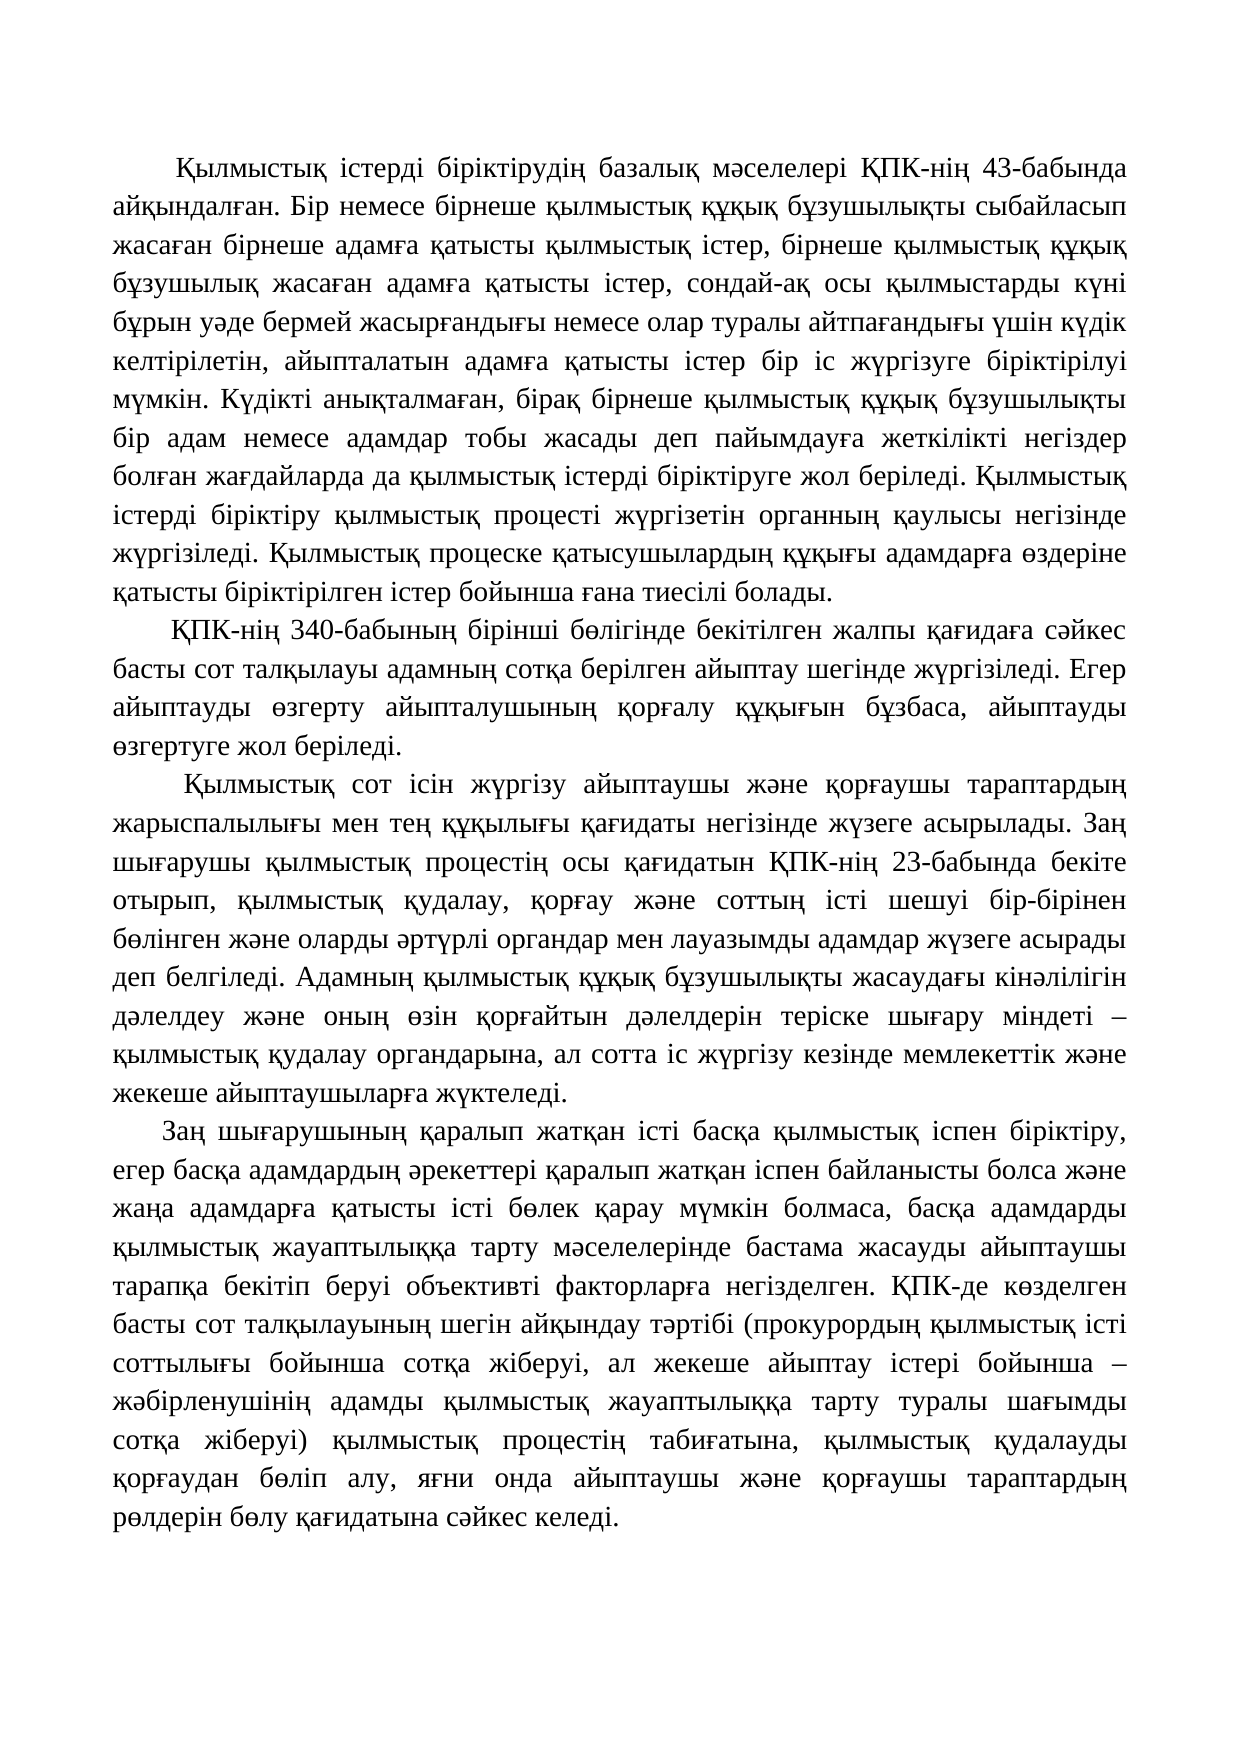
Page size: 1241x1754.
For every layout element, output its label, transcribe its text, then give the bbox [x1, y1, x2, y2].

text Қылмыстық сот ісін жүргізу айыптаушы және қорғаушы тараптардың жарыспалылығы мен тең құқылығы қағидаты негізінде жүзеге асырылады. Заң шығарушы қылмыстық процестің осы қағидатын ҚПК-нің 23-бабында бекіте отырып, қылмыстық қудалау, қорғау және соттың істі шешуі бір-бірінен бөлінген және оларды әртүрлі органдар мен лауазымды адамдар жүзеге асырады деп белгіледі. Адамның қылмыстық құқық бұзушылықты жасаудағы кінәлілігін дәлелдеу және оның өзін қорғайтын дәлелдерін теріске шығару міндеті – қылмыстық қудалау органдарына, ал сотта іс жүргізу кезінде мемлекеттік және жекеше айыптаушыларға жүктеледі. [112, 767, 1128, 1108]
text Заң шығарушының қаралып жатқан істі басқа қылмыстық іспен біріктіру, егер басқа адамдардың әрекеттері қаралып жатқан іспен байланысты болса және жаңа адамдарға қатысты істі бөлек қарау мүмкін болмаса, басқа адамдарды қылмыстық жауаптылыққа тарту мәселелерінде бастама жасауды айыптаушы тарапқа бекітіп беруі объективті факторларға негізделген. ҚПК-де көзделген басты сот талқылауының шегін айқындау тәртібі (прокурордың қылмыстық істі соттылығы бойынша сотқа жіберуі, ал жекеше айыптау істері бойынша – жәбірленушінің адамды қылмыстық жауаптылыққа тарту туралы шағымды сотқа жіберуі) қылмыстық процестің табиғатына, қылмыстық қудалауды қорғаудан бөліп алу, яғни онда айыптаушы және қорғаушы тараптардың рөлдерін бөлу қағидатына сәйкес келеді. [112, 1113, 1128, 1532]
text Қылмыстық істерді біріктірудің базалық мәселелері ҚПК-нің 43-бабында айқындалған. Бір немесе бірнеше қылмыстық құқық бұзушылықты сыбайласып жасаған бірнеше адамға қатысты қылмыстық істер, бірнеше қылмыстық құқық бұзушылық жасаған адамға қатысты істер, сондай-ақ осы қылмыстарды күні бұрын уәде бермей жасырғандығы немесе олар туралы айтпағандығы үшін күдік келтірілетін, айыпталатын адамға қатысты істер бір іс жүргізуге біріктірілуі мүмкін. Күдікті анықталмаған, бірақ бірнеше қылмыстық құқық бұзушылықты бір адам немесе адамдар тобы жасады деп пайымдауға жеткілікті негіздер болған жағдайларда да қылмыстық істерді біріктіруге жол беріледі. Қылмыстық істерді біріктіру қылмыстық процесті жүргізетін органның қаулысы негізінде жүргізіледі. Қылмыстық процеске қатысушылардың құқығы адамдарға өздеріне қатысты біріктірілген істер бойынша ғана тиесілі болады. [112, 150, 1128, 607]
text ҚПК-нің 340-бабының бірінші бөлігінде бекітілген жалпы қағидаға сәйкес басты сот талқылауы адамның сотқа берілген айыптау шегінде жүргізіледі. Егер айыптауды өзгерту айыпталушының қорғалу құқығын бұзбаса, айыптауды өзгертуге жол беріледі. [112, 612, 1128, 762]
